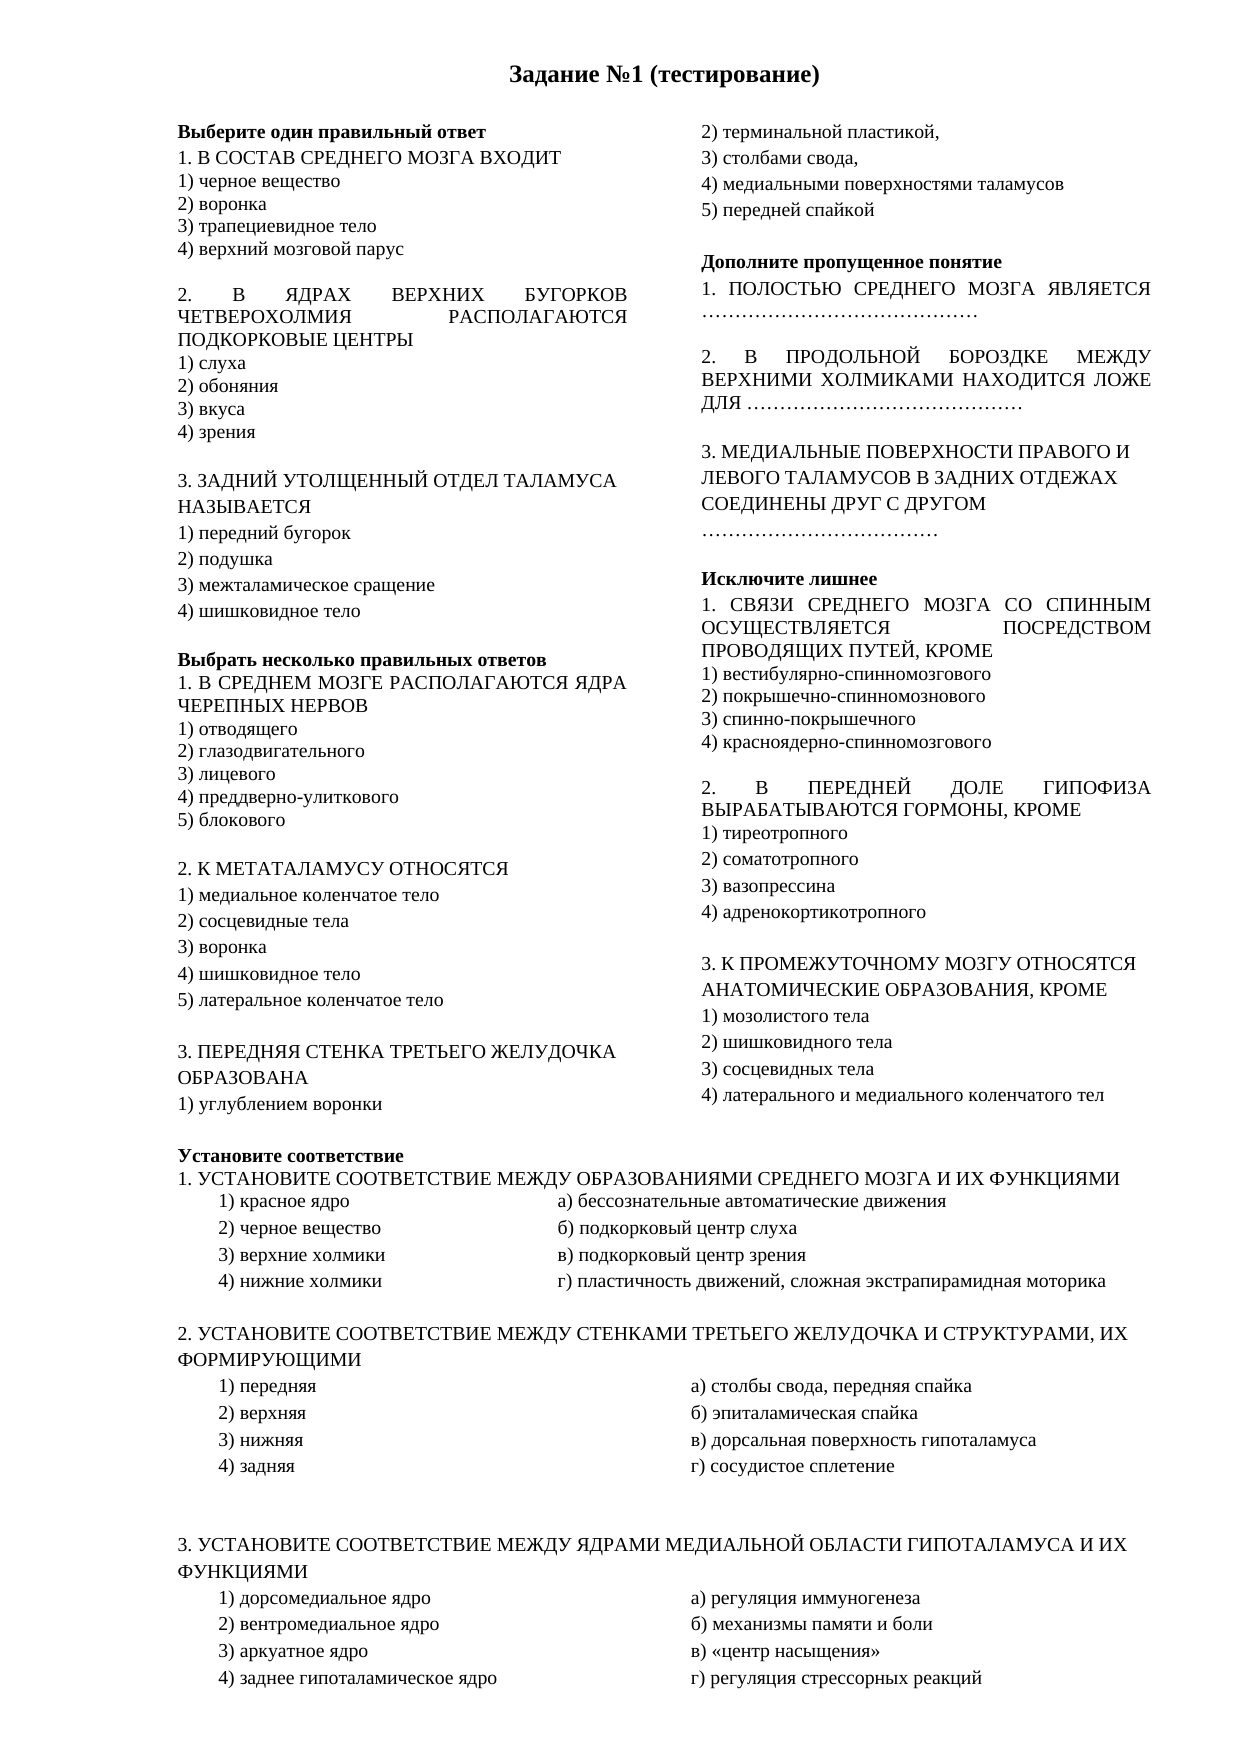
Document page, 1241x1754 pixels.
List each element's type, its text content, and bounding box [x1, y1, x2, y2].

text 5) передней спайкой [701, 198, 1152, 221]
table_header а) столбы свода, передняя спайка [679, 1375, 1167, 1401]
text 1. В СОСТАВ СРЕДНЕГО МОЗГА ВХОДИТ [177, 146, 627, 169]
text 4) зрения [177, 419, 627, 442]
text 1. В СРЕДНЕМ МОЗГЕ РАСПОЛАГАЮТСЯ ЯДРА ЧЕРЕПНЫХ НЕРВОВ [177, 671, 627, 717]
text 5) латеральное коленчатое тело [177, 988, 627, 1010]
text 4) медиальными поверхностями таламусов [701, 172, 1152, 195]
text 3) межталамическое сращение [177, 573, 627, 596]
table_cell 2) верхняя [207, 1401, 679, 1428]
text 3. ЗАДНИЙ УТОЛЩЕННЫЙ ОТДЕЛ ТАЛАМУСА НАЗЫВАЕТСЯ [177, 468, 627, 517]
text 3) лицевого [177, 762, 627, 785]
text Дополните пропущенное понятие [701, 250, 1152, 273]
table_cell в) дорсальная поверхность гипоталамуса [679, 1428, 1167, 1454]
text 3) вазопрессина [701, 873, 1152, 896]
table_cell б) подкорковый центр слуха [546, 1216, 1167, 1243]
text 3) воронка [177, 935, 627, 958]
table_cell в) «центр насыщения» [679, 1639, 1167, 1666]
table_cell 2) черное вещество [207, 1216, 546, 1243]
text 3. УСТАНОВИТЕ СООТВЕТСТВИЕ МЕЖДУ ЯДРАМИ МЕДИАЛЬНОЙ ОБЛАСТИ ГИПОТАЛАМУСА И ИХ ФУНКЦИЯМИ [177, 1533, 1152, 1582]
text 1) мозолистого тела [701, 1004, 1152, 1027]
text 1) отводящего [177, 717, 627, 739]
text 3) столбами свода, [701, 146, 1152, 169]
text 4) преддверно-улиткового [177, 785, 627, 808]
text 4) шишковидное тело [177, 599, 627, 622]
text 4) латерального и медиального коленчатого тел [701, 1083, 1152, 1106]
text 4) верхний мозговой парус [177, 237, 627, 260]
text 3) трапециевидное тело [177, 214, 627, 237]
text 4) шишковидное тело [177, 961, 627, 984]
text 2) подушка [177, 547, 627, 570]
table_header 1) красное ядро [207, 1189, 546, 1216]
text 2) сосцевидные тела [177, 909, 627, 932]
table_cell 3) аркуатное ядро [207, 1639, 679, 1666]
text 1. ПОЛОСТЬЮ СРЕДНЕГО МОЗГА ЯВЛЯЕТСЯ …………………………………… [701, 277, 1152, 322]
text 2) терминальной пластикой, [701, 120, 1152, 142]
table_header 1) передняя [207, 1375, 679, 1401]
table_cell г) регуляция стрессорных реакций [679, 1666, 1167, 1692]
table_cell г) пластичность движений, сложная экстрапирамидная моторика [546, 1269, 1167, 1296]
text Выберите один правильный ответ [177, 120, 627, 142]
text 2) обоняния [177, 374, 627, 397]
text 2. В ПРОДОЛЬНОЙ БОРОЗДКЕ МЕЖДУ ВЕРХНИМИ ХОЛМИКАМИ НАХОДИТСЯ ЛОЖЕ ДЛЯ …………………………………… [701, 345, 1152, 413]
text 2. В ЯДРАХ ВЕРХНИХ БУГОРКОВ ЧЕТВЕРОХОЛМИЯ РАСПОЛАГАЮТСЯ ПОДКОРКОВЫЕ ЦЕНТРЫ [177, 283, 627, 351]
text 2) воронка [177, 191, 627, 214]
text 2. УСТАНОВИТЕ СООТВЕТСТВИЕ МЕЖДУ СТЕНКАМИ ТРЕТЬЕГО ЖЕЛУДОЧКА И СТРУКТУРАМИ, ИХ ФОРМИРУЮЩИМИ [177, 1322, 1152, 1371]
text 3. МЕДИАЛЬНЫЕ ПОВЕРХНОСТИ ПРАВОГО И ЛЕВОГО ТАЛАМУСОВ В ЗАДНИХ ОТДЕЖАХ СОЕДИНЕНЫ ДРУГ С ДРУГОМ ……………………………… [701, 439, 1152, 541]
text 3) спинно-покрышечного [701, 707, 1152, 730]
text 5) блокового [177, 808, 627, 831]
text 1) углублением воронки [177, 1092, 627, 1115]
table_header а) регуляция иммуногенеза [679, 1586, 1167, 1612]
table_cell 4) нижние холмики [207, 1269, 546, 1296]
table_cell 4) заднее гипоталамическое ядро [207, 1666, 679, 1692]
table_cell 3) нижняя [207, 1428, 679, 1454]
text 1) вестибулярно-спинномозгового [701, 662, 1152, 684]
table_cell б) механизмы памяти и боли [679, 1613, 1167, 1639]
text 3) сосцевидных тела [701, 1057, 1152, 1079]
text 3) вкуса [177, 397, 627, 419]
text 2. В ПЕРЕДНЕЙ ДОЛЕ ГИПОФИЗА ВЫРАБАТЫВАЮТСЯ ГОРМОНЫ, КРОМЕ [701, 776, 1152, 821]
table_cell г) сосудистое сплетение [679, 1455, 1167, 1481]
text 3. К ПРОМЕЖУТОЧНОМУ МОЗГУ ОТНОСЯТСЯ АНАТОМИЧЕСКИЕ ОБРАЗОВАНИЯ, КРОМЕ [701, 952, 1152, 1001]
text Выбрать несколько правильных ответов [177, 648, 627, 671]
text 2) соматотропного [701, 847, 1152, 870]
text 1) тиреотропного [701, 821, 1152, 844]
table_cell 4) задняя [207, 1455, 679, 1481]
text 2. К МЕТАТАЛАМУСУ ОТНОСЯТСЯ [177, 857, 627, 880]
text Исключите лишнее [701, 567, 1152, 590]
text 4) адренокортикотропного [701, 900, 1152, 922]
text 2) глазодвигательного [177, 739, 627, 762]
text Задание №1 (тестирование) [177, 59, 1152, 88]
text 2) покрышечно-спинномознового [701, 684, 1152, 707]
text 1) черное вещество [177, 169, 627, 191]
text 1) передний бугорок [177, 521, 627, 544]
table_cell 3) верхние холмики [207, 1243, 546, 1269]
text 2) шишковидного тела [701, 1030, 1152, 1053]
table_header а) бессознательные автоматические движения [546, 1189, 1167, 1216]
table_cell б) эпиталамическая спайка [679, 1401, 1167, 1428]
text 4) красноядерно-спинномозгового [701, 730, 1152, 753]
text 1. УСТАНОВИТЕ СООТВЕТСТВИЕ МЕЖДУ ОБРАЗОВАНИЯМИ СРЕДНЕГО МОЗГА И ИХ ФУНКЦИЯМИ [177, 1167, 1152, 1189]
text 1) слуха [177, 351, 627, 374]
text 1) медиальное коленчатое тело [177, 883, 627, 906]
text 3. ПЕРЕДНЯЯ СТЕНКА ТРЕТЬЕГО ЖЕЛУДОЧКА ОБРАЗОВАНА [177, 1040, 627, 1089]
table_cell в) подкорковый центр зрения [546, 1243, 1167, 1269]
table_cell 2) вентромедиальное ядро [207, 1613, 679, 1639]
table_header 1) дорсомедиальное ядро [207, 1586, 679, 1612]
text Установите соответствие [177, 1144, 1152, 1167]
text 1. СВЯЗИ СРЕДНЕГО МОЗГА СО СПИННЫМ ОСУЩЕСТВЛЯЕТСЯ ПОСРЕДСТВОМ ПРОВОДЯЩИХ ПУТЕЙ, КРОМЕ [701, 593, 1152, 662]
